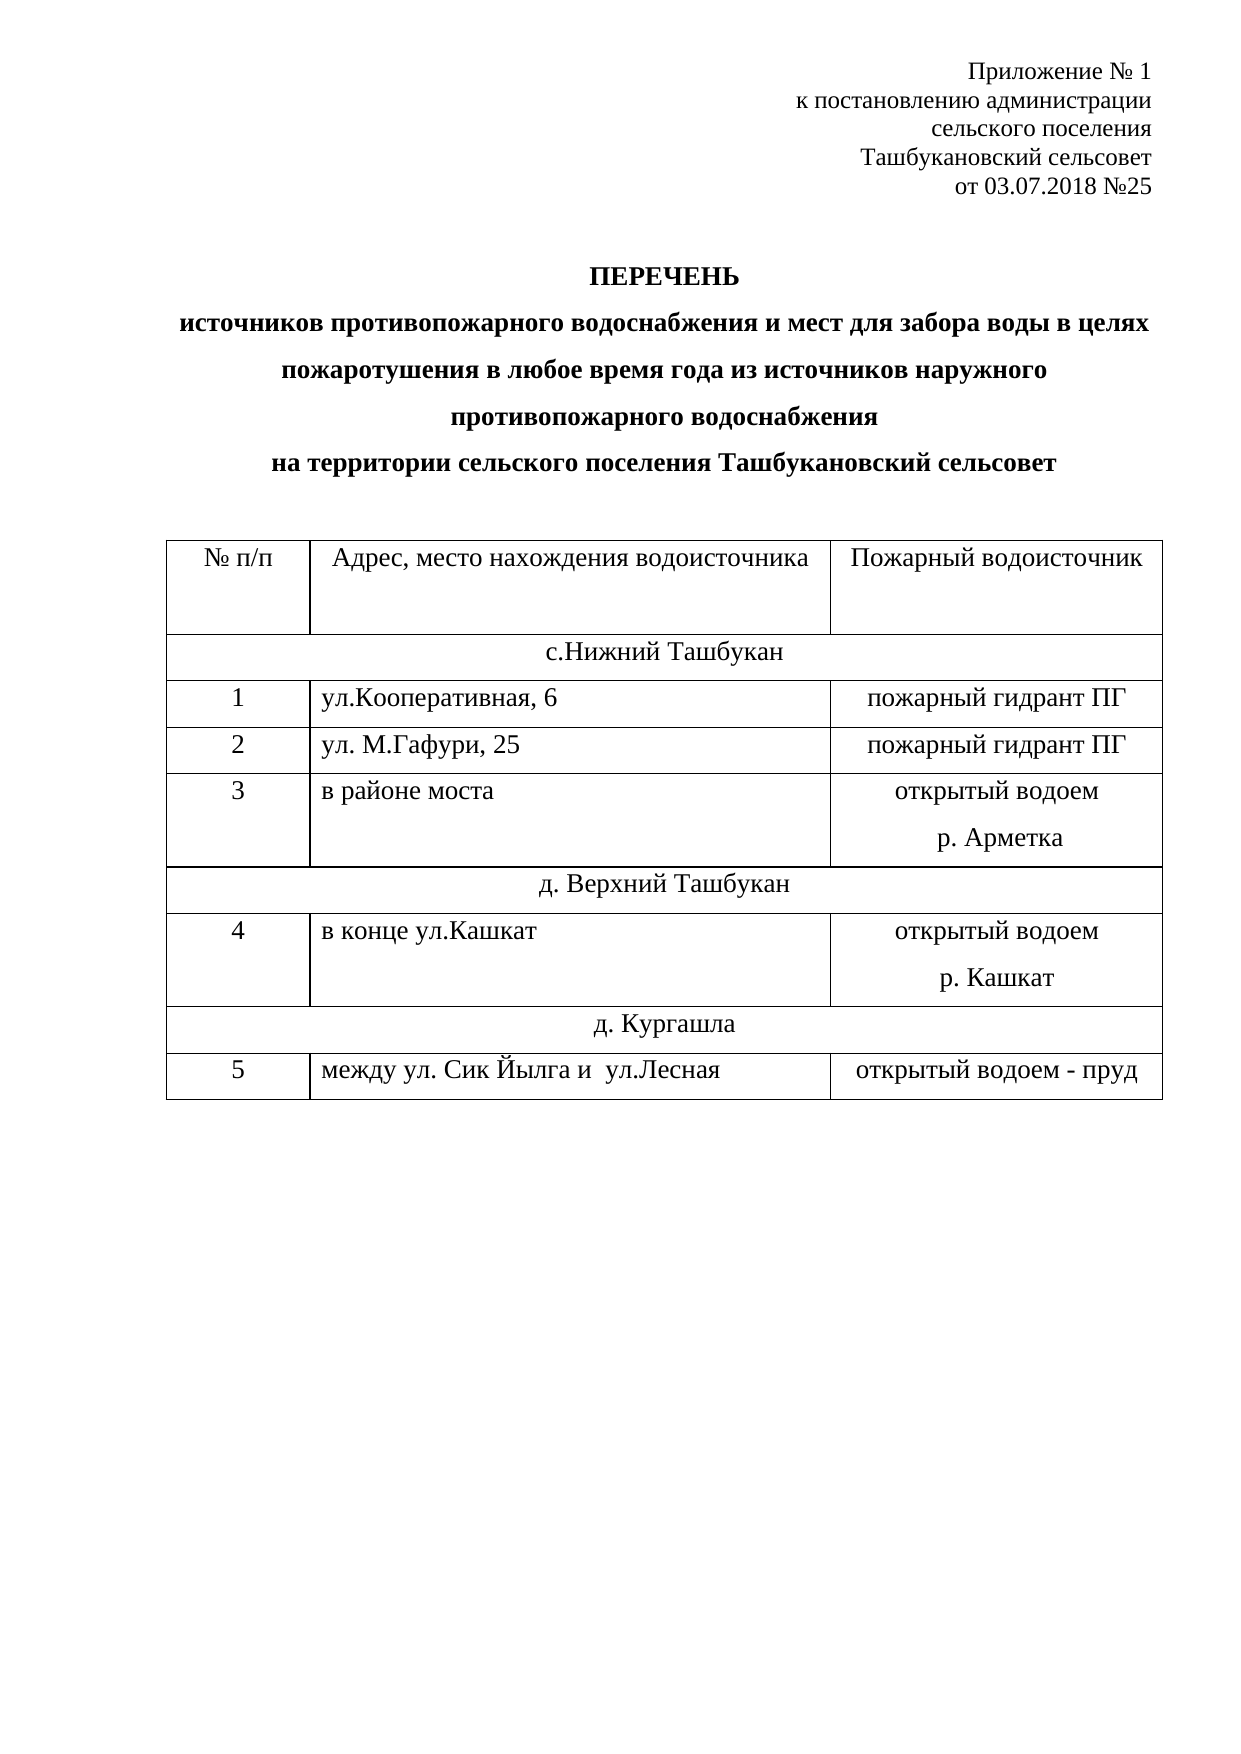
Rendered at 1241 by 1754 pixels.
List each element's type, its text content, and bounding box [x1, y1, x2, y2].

text ПЕРЕЧЕНЬ [177, 259, 1152, 291]
text Приложение № 1 [177, 56, 1152, 85]
table_cell д. Кургашла [167, 1007, 1162, 1052]
table_cell 1 [167, 681, 309, 727]
table_header Адрес, место нахождения водоисточника [311, 541, 830, 634]
table_cell 5 [167, 1054, 309, 1099]
text к постановлению администрации [177, 85, 1152, 113]
table_cell открытый водоем р. Арметка [831, 774, 1162, 866]
text от 03.07.2018 №25 [177, 171, 1152, 200]
table_cell между ул. Сик Йылга и ул.Лесная [311, 1054, 830, 1099]
table_cell пожарный гидрант ПГ [831, 728, 1162, 773]
table_cell с.Нижний Ташбукан [167, 635, 1162, 680]
table_cell 2 [167, 728, 309, 773]
text сельского поселения [177, 113, 1152, 142]
table_cell открытый водоем р. Кашкат [831, 914, 1162, 1006]
table_cell ул. М.Гафури, 25 [311, 728, 830, 773]
table_cell 3 [167, 774, 309, 866]
table_cell в районе моста [311, 774, 830, 866]
table_cell 4 [167, 914, 309, 1006]
text источников противопожарного водоснабжения и мест для забора воды в целях пожаротушения в любое время года из источников наружного противопожарного водоснабжения [177, 306, 1152, 431]
table_cell открытый водоем - пруд [831, 1054, 1162, 1099]
text Ташбукановский сельсовет [177, 142, 1152, 171]
table_cell в конце ул.Кашкат [311, 914, 830, 1006]
text на территории сельского поселения Ташбукановский сельсовет [177, 446, 1152, 477]
table_header Пожарный водоисточник [831, 541, 1162, 634]
table_cell д. Верхний Ташбукан [167, 868, 1162, 913]
table_header № п/п [167, 541, 309, 634]
table_cell пожарный гидрант ПГ [831, 681, 1162, 727]
table_cell ул.Кооперативная, 6 [311, 681, 830, 727]
